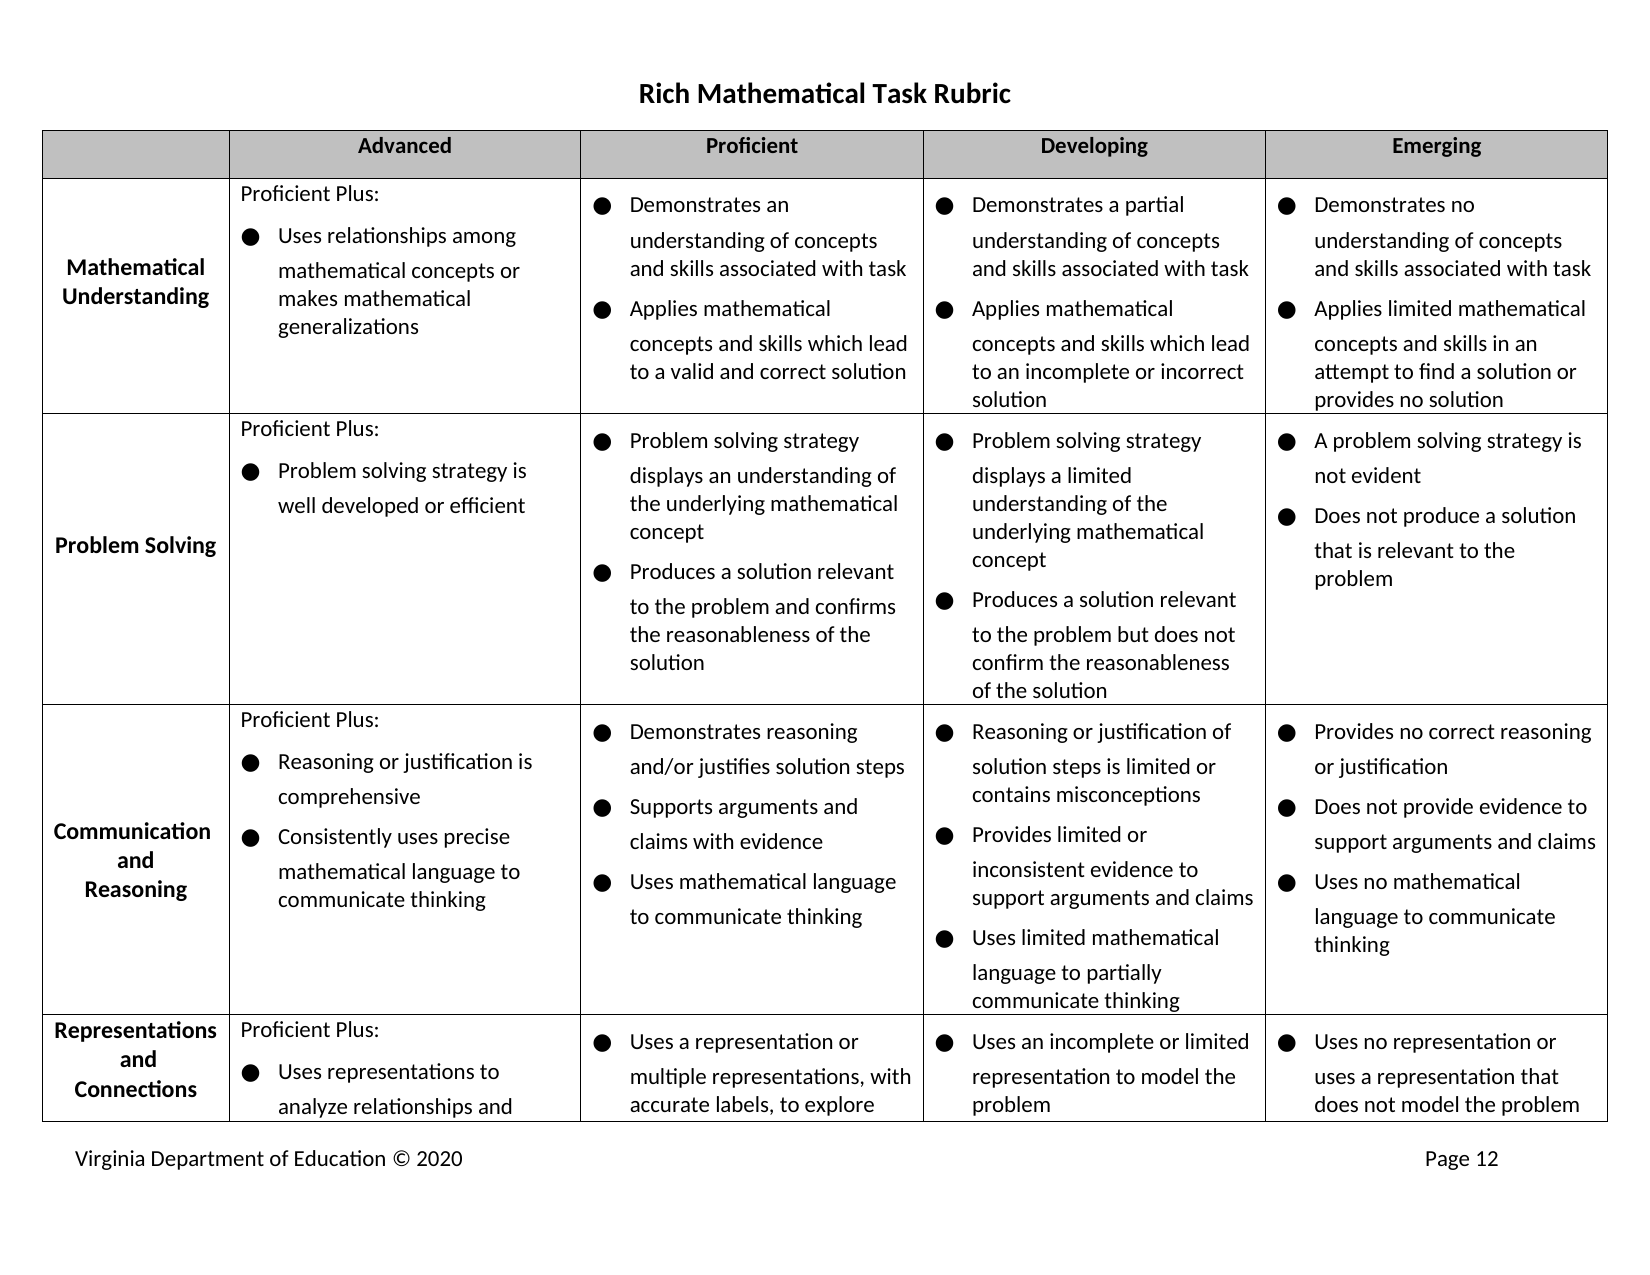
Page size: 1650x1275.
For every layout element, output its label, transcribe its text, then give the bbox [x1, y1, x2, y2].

table_cell Reasoning or justification of solution steps is limited or contains misconceptions Provides limited or inconsistent evidence to support arguments and claims Uses limited mathematical language to partially communicate thinking [924, 705, 1265, 1014]
text Rich Mathematical Task Rubric [75, 75, 1575, 111]
table_cell Proficient Plus: Reasoning or justification is comprehensive Consistently uses precise mathematical language to communicate thinking [230, 705, 580, 1014]
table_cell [581, 1015, 923, 1121]
table_header [43, 131, 229, 178]
table_cell Demonstrates reasoning and/or justifies solution steps Supports arguments and claims with evidence Uses mathematical language to communicate thinking [581, 705, 923, 1014]
table_header Emerging [1266, 131, 1607, 178]
table_header Proficient [581, 131, 923, 178]
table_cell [43, 1015, 229, 1121]
table_cell Mathematical Understanding [43, 179, 229, 413]
table_header Developing [924, 131, 1265, 178]
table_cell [230, 1015, 580, 1121]
table_cell Demonstrates a partial understanding of concepts and skills associated with task Applies mathematical concepts and skills which lead to an incomplete or incorrect solution [924, 179, 1265, 413]
table_cell Proficient Plus: Problem solving strategy is well developed or efficient [230, 414, 580, 704]
table_cell Communication and Reasoning [43, 705, 229, 1014]
table_cell Demonstrates no understanding of concepts and skills associated with task Applies limited mathematical concepts and skills in an attempt to find a solution or provides no solution [1266, 179, 1607, 413]
table_cell Problem solving strategy displays a limited understanding of the underlying mathematical concept Produces a solution relevant to the problem but does not confirm the reasonableness of the solution [924, 414, 1265, 704]
table_cell Provides no correct reasoning or justification Does not provide evidence to support arguments and claims Uses no mathematical language to communicate thinking [1266, 705, 1607, 1014]
table_cell A problem solving strategy is not evident Does not produce a solution that is relevant to the problem [1266, 414, 1607, 704]
table_header Advanced [230, 131, 580, 178]
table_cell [1266, 1015, 1607, 1121]
table_cell Problem Solving [43, 414, 229, 704]
table_cell Problem solving strategy displays an understanding of the underlying mathematical concept Produces a solution relevant to the problem and confirms the reasonableness of the solution [581, 414, 923, 704]
table_cell Demonstrates an understanding of concepts and skills associated with task Applies mathematical concepts and skills which lead to a valid and correct solution [581, 179, 923, 413]
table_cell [924, 1015, 1265, 1121]
table_cell Proficient Plus: Uses relationships among mathematical concepts or makes mathematical generalizations [230, 179, 580, 413]
